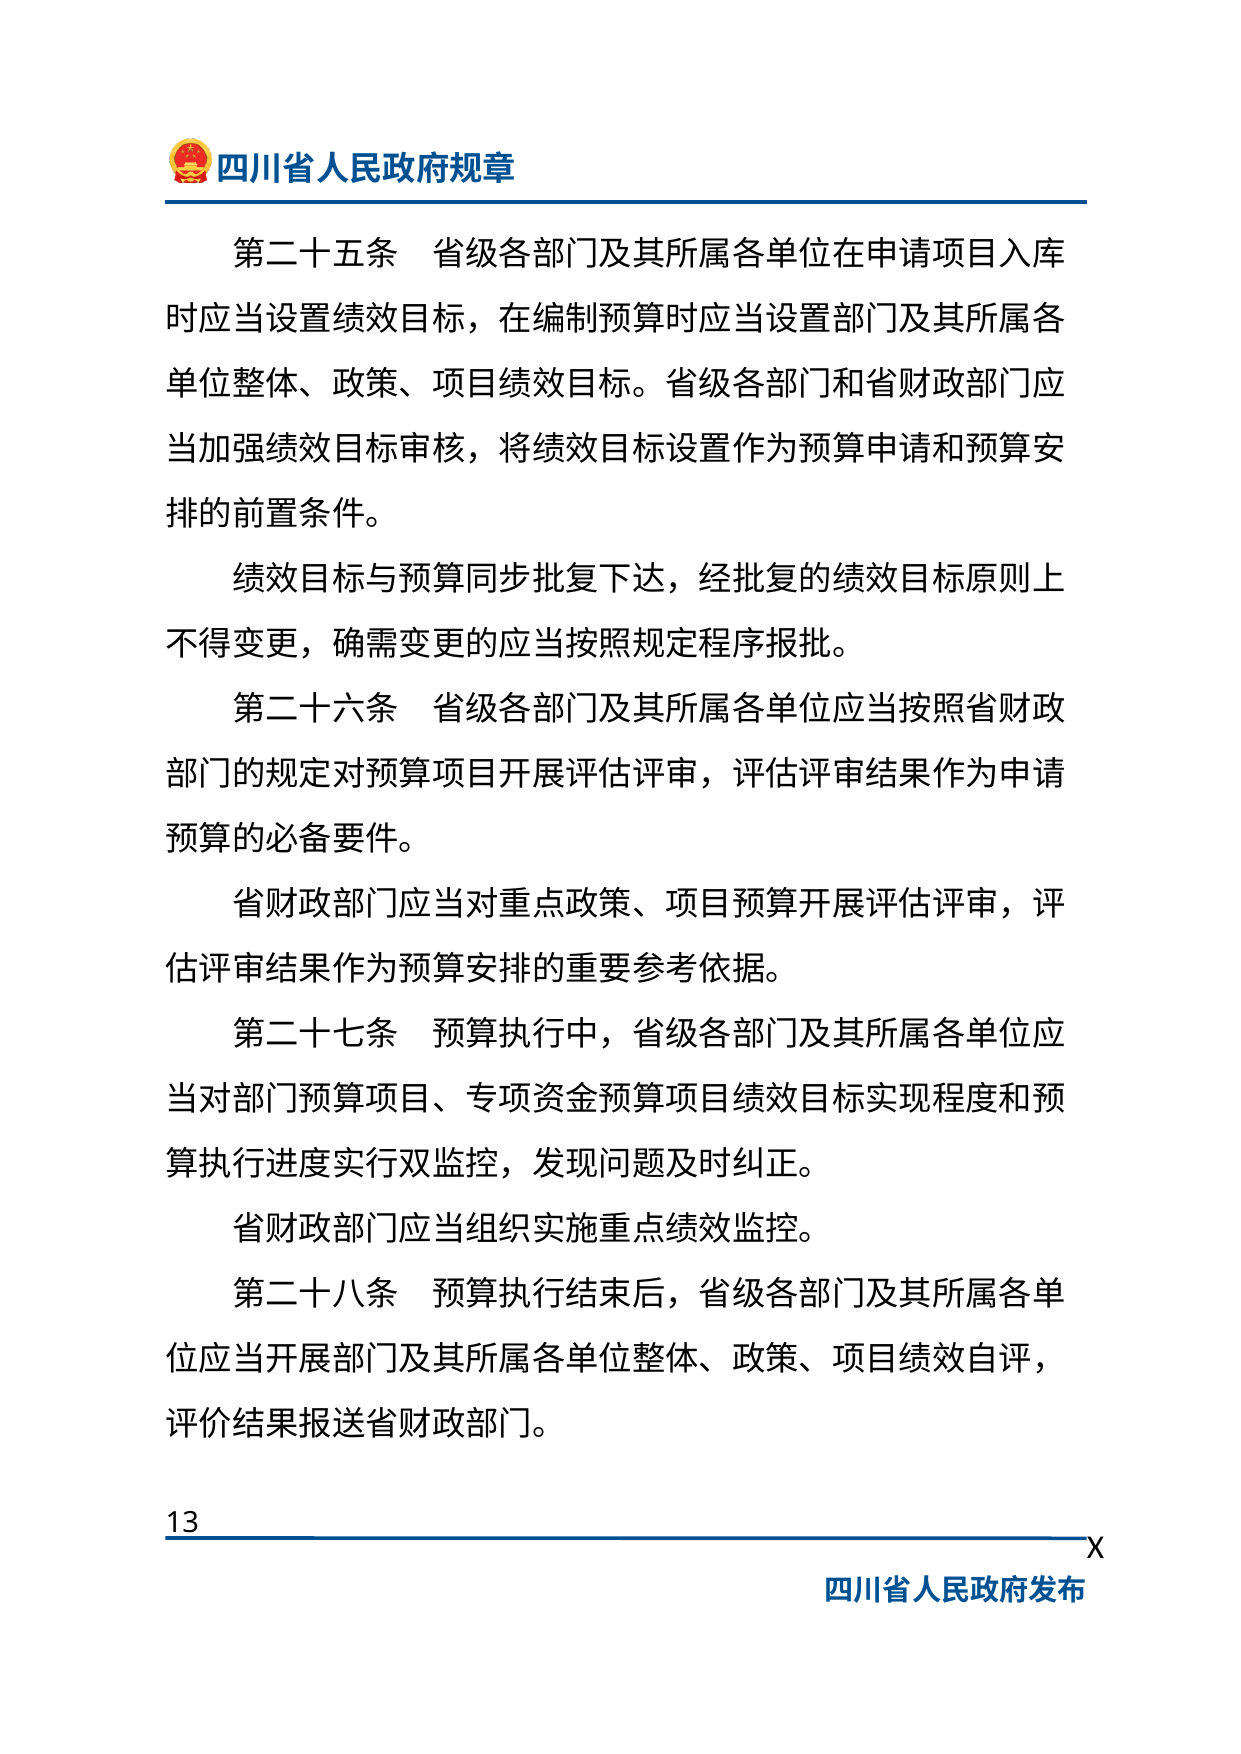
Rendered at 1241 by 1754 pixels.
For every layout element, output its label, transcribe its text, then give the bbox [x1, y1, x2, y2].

picture [165, 136, 216, 187]
text 省财政部门应当组织实施重点绩效监控。 [165, 1194, 1087, 1259]
text 省财政部门应当对重点政策、项目预算开展评估评审，评估评审结果作为预算安排的重要参考依据。 [165, 869, 1087, 999]
text 第二十六条 省级各部门及其所属各单位应当按照省财政部门的规定对预算项目开展评估评审，评估评审结果作为申请预算的必备要件。 [165, 674, 1087, 869]
text 第二十七条 预算执行中，省级各部门及其所属各单位应当对部门预算项目、专项资金预算项目绩效目标实现程度和预算执行进度实行双监控，发现问题及时纠正。 [165, 999, 1087, 1194]
text 第二十五条 省级各部门及其所属各单位在申请项目入库时应当设置绩效目标，在编制预算时应当设置部门及其所属各单位整体、政策、项目绩效目标。省级各部门和省财政部门应当加强绩效目标审核，将绩效目标设置作为预算申请和预算安排的前置条件。 [165, 219, 1087, 544]
text 第二十八条 预算执行结束后，省级各部门及其所属各单位应当开展部门及其所属各单位整体、政策、项目绩效自评，评价结果报送省财政部门。 [165, 1259, 1087, 1454]
text 绩效目标与预算同步批复下达，经批复的绩效目标原则上不得变更，确需变更的应当按照规定程序报批。 [165, 544, 1087, 674]
